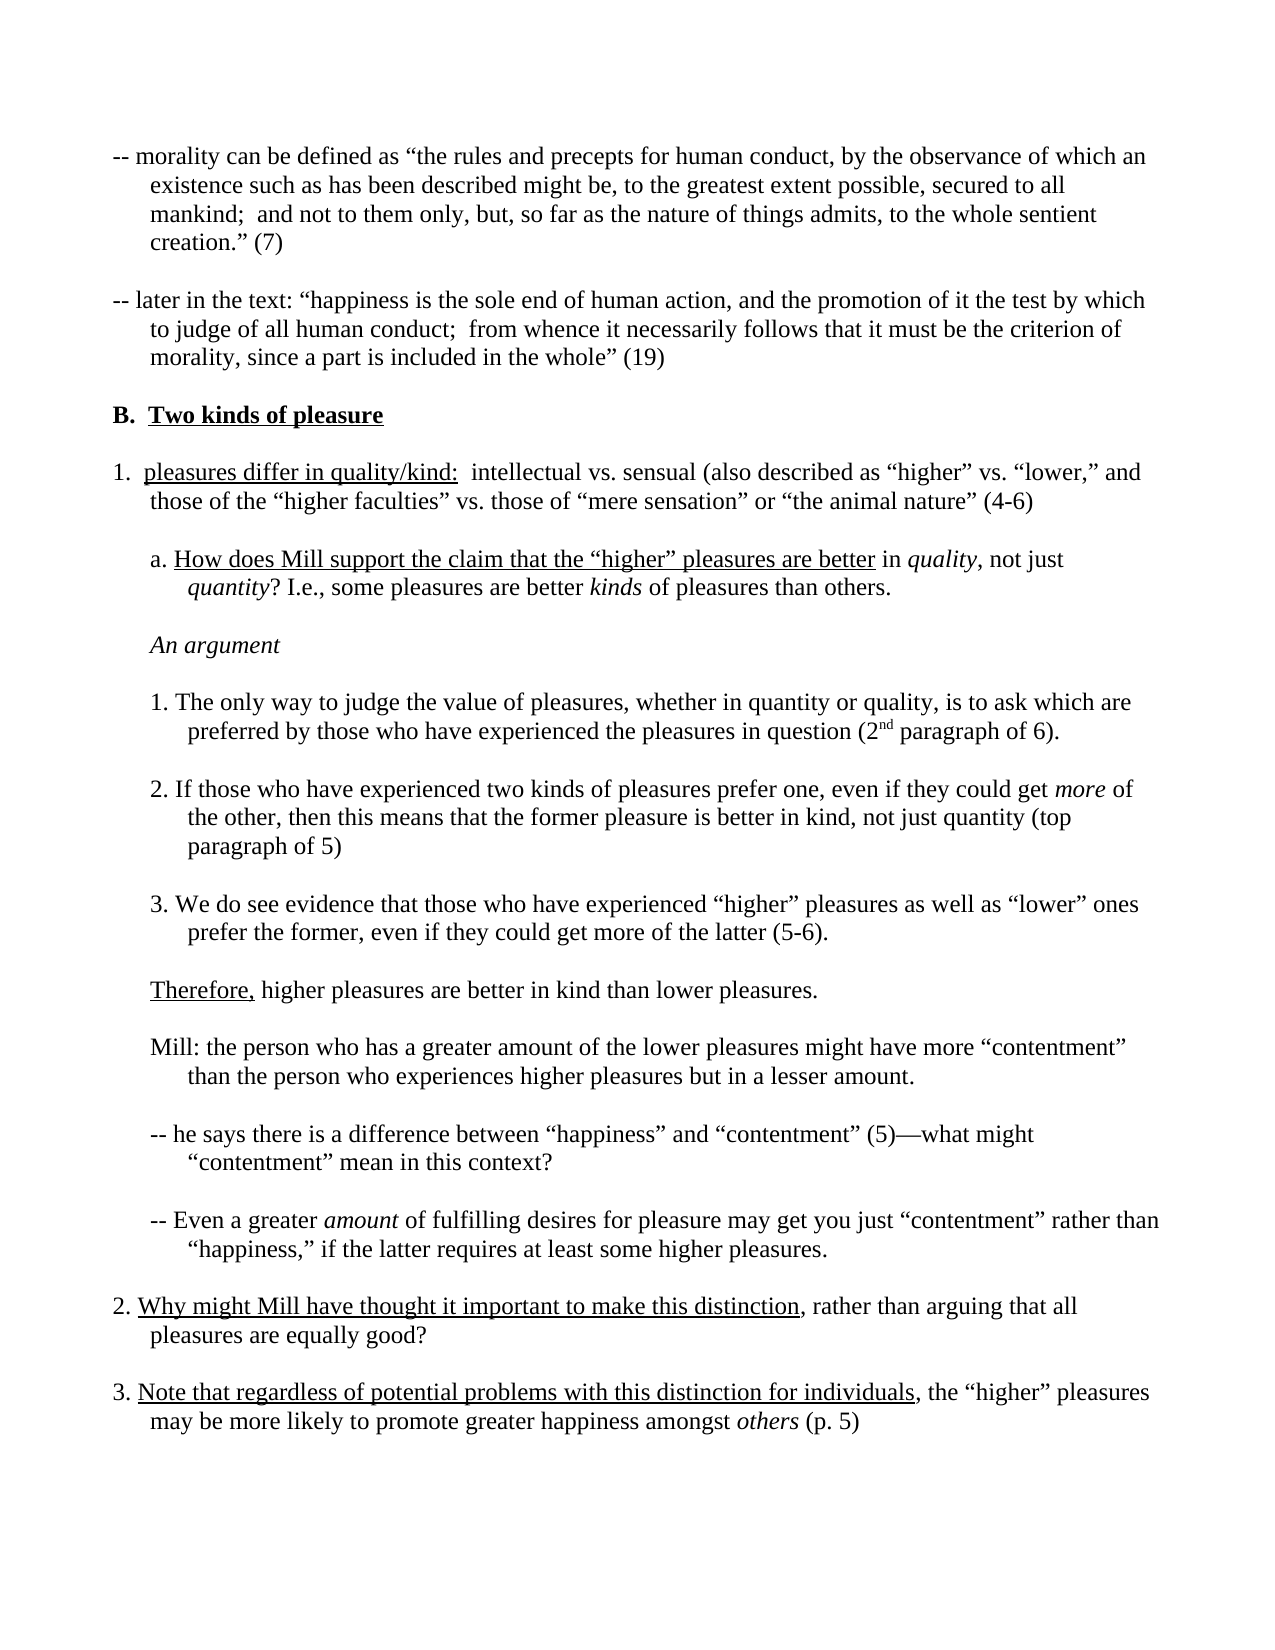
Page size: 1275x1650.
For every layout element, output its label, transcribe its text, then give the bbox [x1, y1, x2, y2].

text Mill: the person who has a greater amount of the lower pleasures might have more “contentment” than the person who experiences higher pleasures but in a lesser amount. [150, 1032, 1162, 1090]
text -- Even a greater amount of fulfilling desires for pleasure may get you just “contentment” rather than “happiness,” if the latter requires at least some higher pleasures. [150, 1205, 1162, 1262]
text B. Two kinds of pleasure [112, 400, 1162, 429]
text An argument [150, 630, 1162, 659]
text Therefore, higher pleasures are better in kind than lower pleasures. [150, 975, 1162, 1004]
text a. How does Mill support the claim that the “higher” pleasures are better in quality, not just quantity? I.e., some pleasures are better kinds of pleasures than others. [150, 544, 1162, 601]
text 2. If those who have experienced two kinds of pleasures prefer one, even if they could get more of the other, then this means that the former pleasure is better in kind, not just quantity (top paragraph of 5) [150, 774, 1162, 860]
text 1. pleasures differ in quality/kind: intellectual vs. sensual (also described as “higher” vs. “lower,” and those of the “higher faculties” vs. those of “mere sensation” or “the animal nature” (4-6) [112, 457, 1162, 515]
text -- morality can be defined as “the rules and precepts for human conduct, by the observance of which an existence such as has been described might be, to the greatest extent possible, secured to all mankind; and not to them only, but, so far as the nature of things admits, to the whole sentient creation.” (7) [112, 141, 1162, 256]
text 3. We do see evidence that those who have experienced “higher” pleasures as well as “lower” ones prefer the former, even if they could get more of the latter (5-6). [150, 889, 1162, 946]
text 2. Why might Mill have thought it important to make this distinction, rather than arguing that all pleasures are equally good? [112, 1291, 1162, 1349]
text 1. The only way to judge the value of pleasures, whether in quantity or quality, is to ask which are preferred by those who have experienced the pleasures in question (2nd paragraph of 6). [150, 687, 1162, 745]
text 3. Note that regardless of potential problems with this distinction for individuals, the “higher” pleasures may be more likely to promote greater happiness amongst others (p. 5) [112, 1377, 1162, 1435]
text -- he says there is a difference between “happiness” and “contentment” (5)—what might “contentment” mean in this context? [150, 1119, 1162, 1176]
text -- later in the text: “happiness is the sole end of human action, and the promotion of it the test by which to judge of all human conduct; from whence it necessarily follows that it must be the criterion of morality, since a part is included in the whole” (19) [112, 285, 1162, 371]
